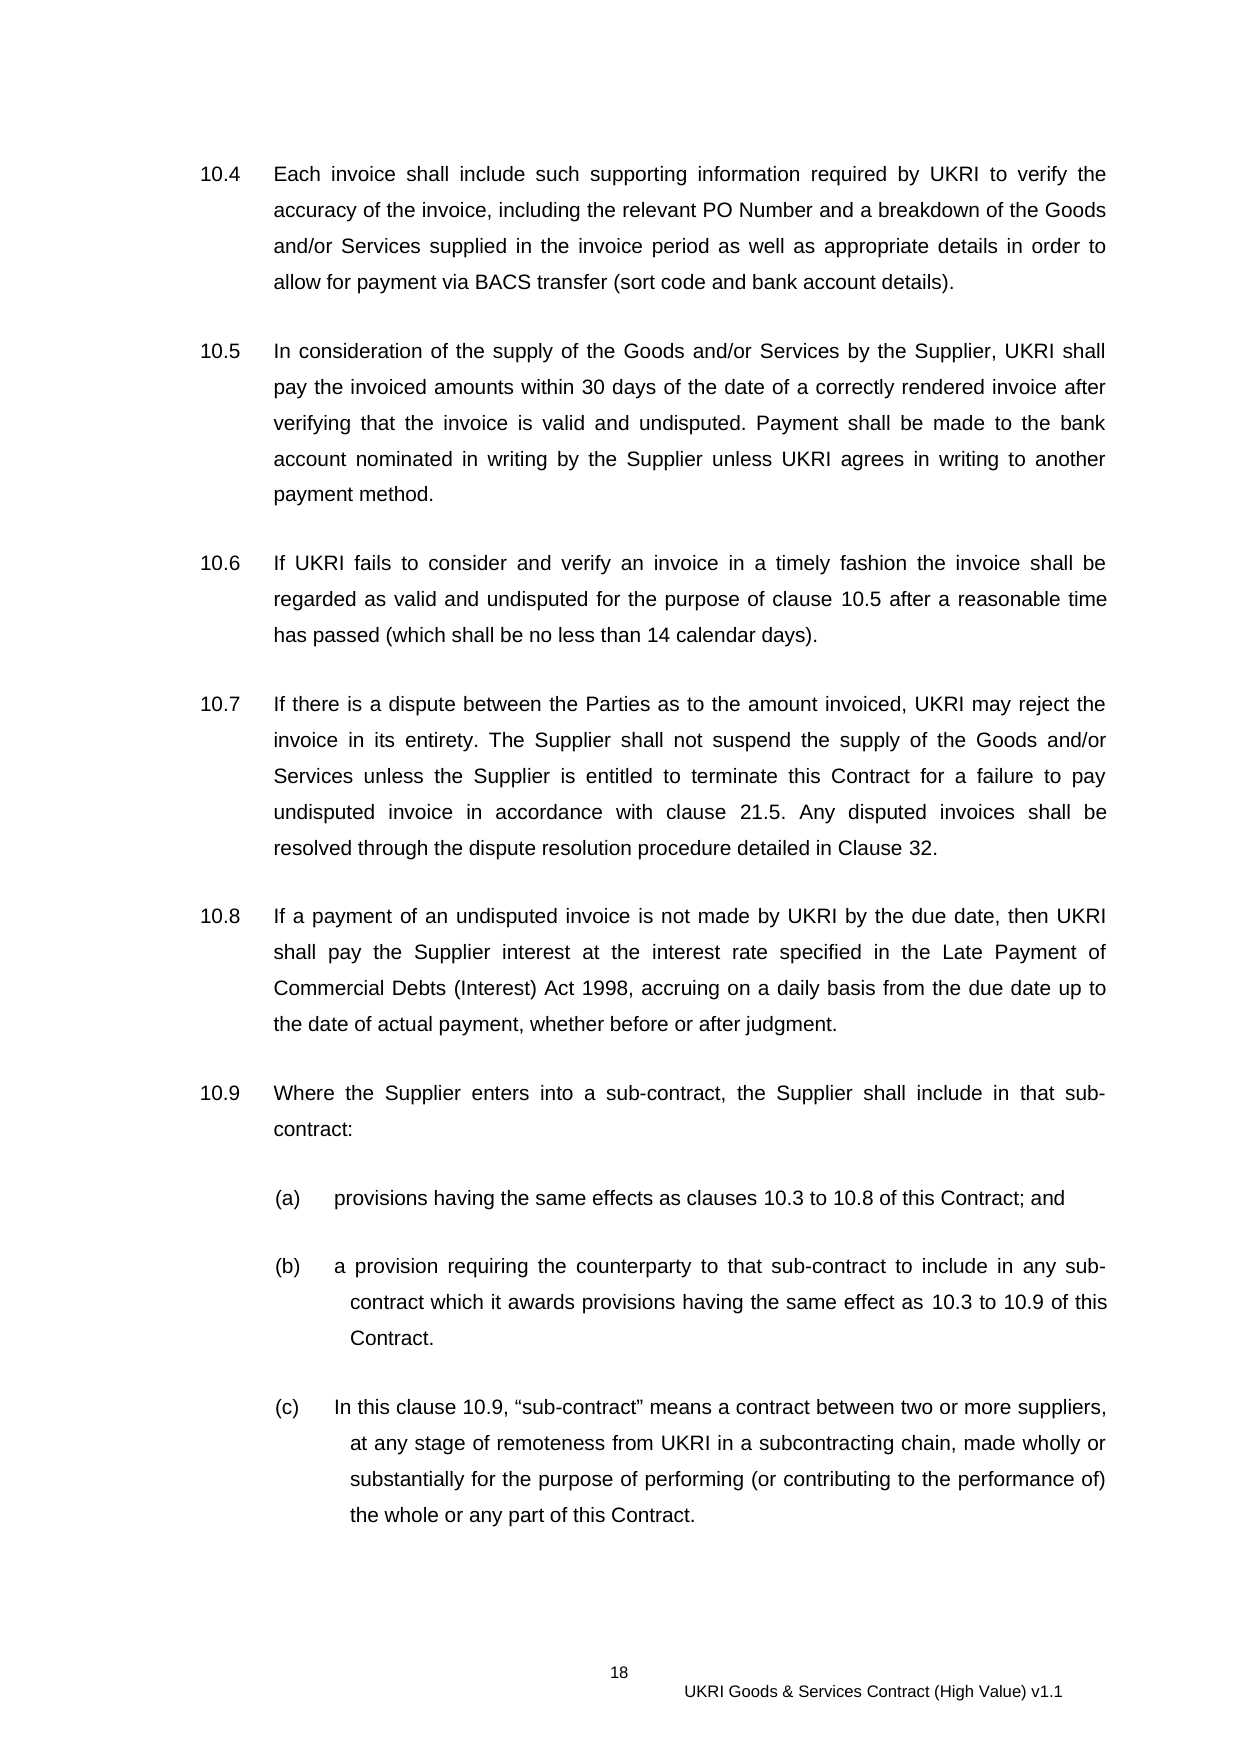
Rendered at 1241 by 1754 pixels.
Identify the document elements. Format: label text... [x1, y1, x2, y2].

table_cell In this clause 10.9, “sub-contract” means a contract between two or more suppliers, at any stage of remoteness from UKRI in a subcontracting chain, made wholly or substantially for the purpose of performing (or contributing to the performance of) the whole or any part of this Contract. [192, 1383, 1115, 1559]
table_cell In consideration of the supply of the Goods and/or Services by the Supplier, UKRI shall pay the invoiced amounts within 30 days of the date of a correctly rendered invoice after verifying that the invoice is valid and undisputed. Payment shall be made to the bank account nominated in writing by the Supplier unless UKRI agrees in writing to another payment method. [192, 327, 1115, 539]
table_cell If a payment of an undisputed invoice is not made by UKRI by the due date, then UKRI shall pay the Supplier interest at the interest rate specified in the Late Payment of Commercial Debts (Interest) Act 1998, accruing on a daily basis from the due date up to the date of actual payment, whether before or after judgment. [192, 892, 1115, 1069]
table_cell a provision requiring the counterparty to that sub-contract to include in any sub-contract which it awards provisions having the same effect as 10.3 to 10.9 of this Contract. [192, 1242, 1115, 1383]
table_cell If there is a dispute between the Parties as to the amount invoiced, UKRI may reject the invoice in its entirety. The Supplier shall not suspend the supply of the Goods and/or Services unless the Supplier is entitled to terminate this Contract for a failure to pay undisputed invoice in accordance with clause 21.5. Any disputed invoices shall be resolved through the dispute resolution procedure detailed in Clause 32. [192, 680, 1115, 892]
table_cell Where the Supplier enters into a sub-contract, the Supplier shall include in that sub-contract: [192, 1069, 1115, 1173]
table_cell provisions having the same effects as clauses 10.3 to 10.8 of this Contract; and [192, 1174, 1115, 1242]
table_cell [192, 150, 1115, 327]
table_cell If UKRI fails to consider and verify an invoice in a timely fashion the invoice shall be regarded as valid and undisputed for the purpose of clause 10.5 after a reasonable time has passed (which shall be no less than 14 calendar days). [192, 539, 1115, 680]
